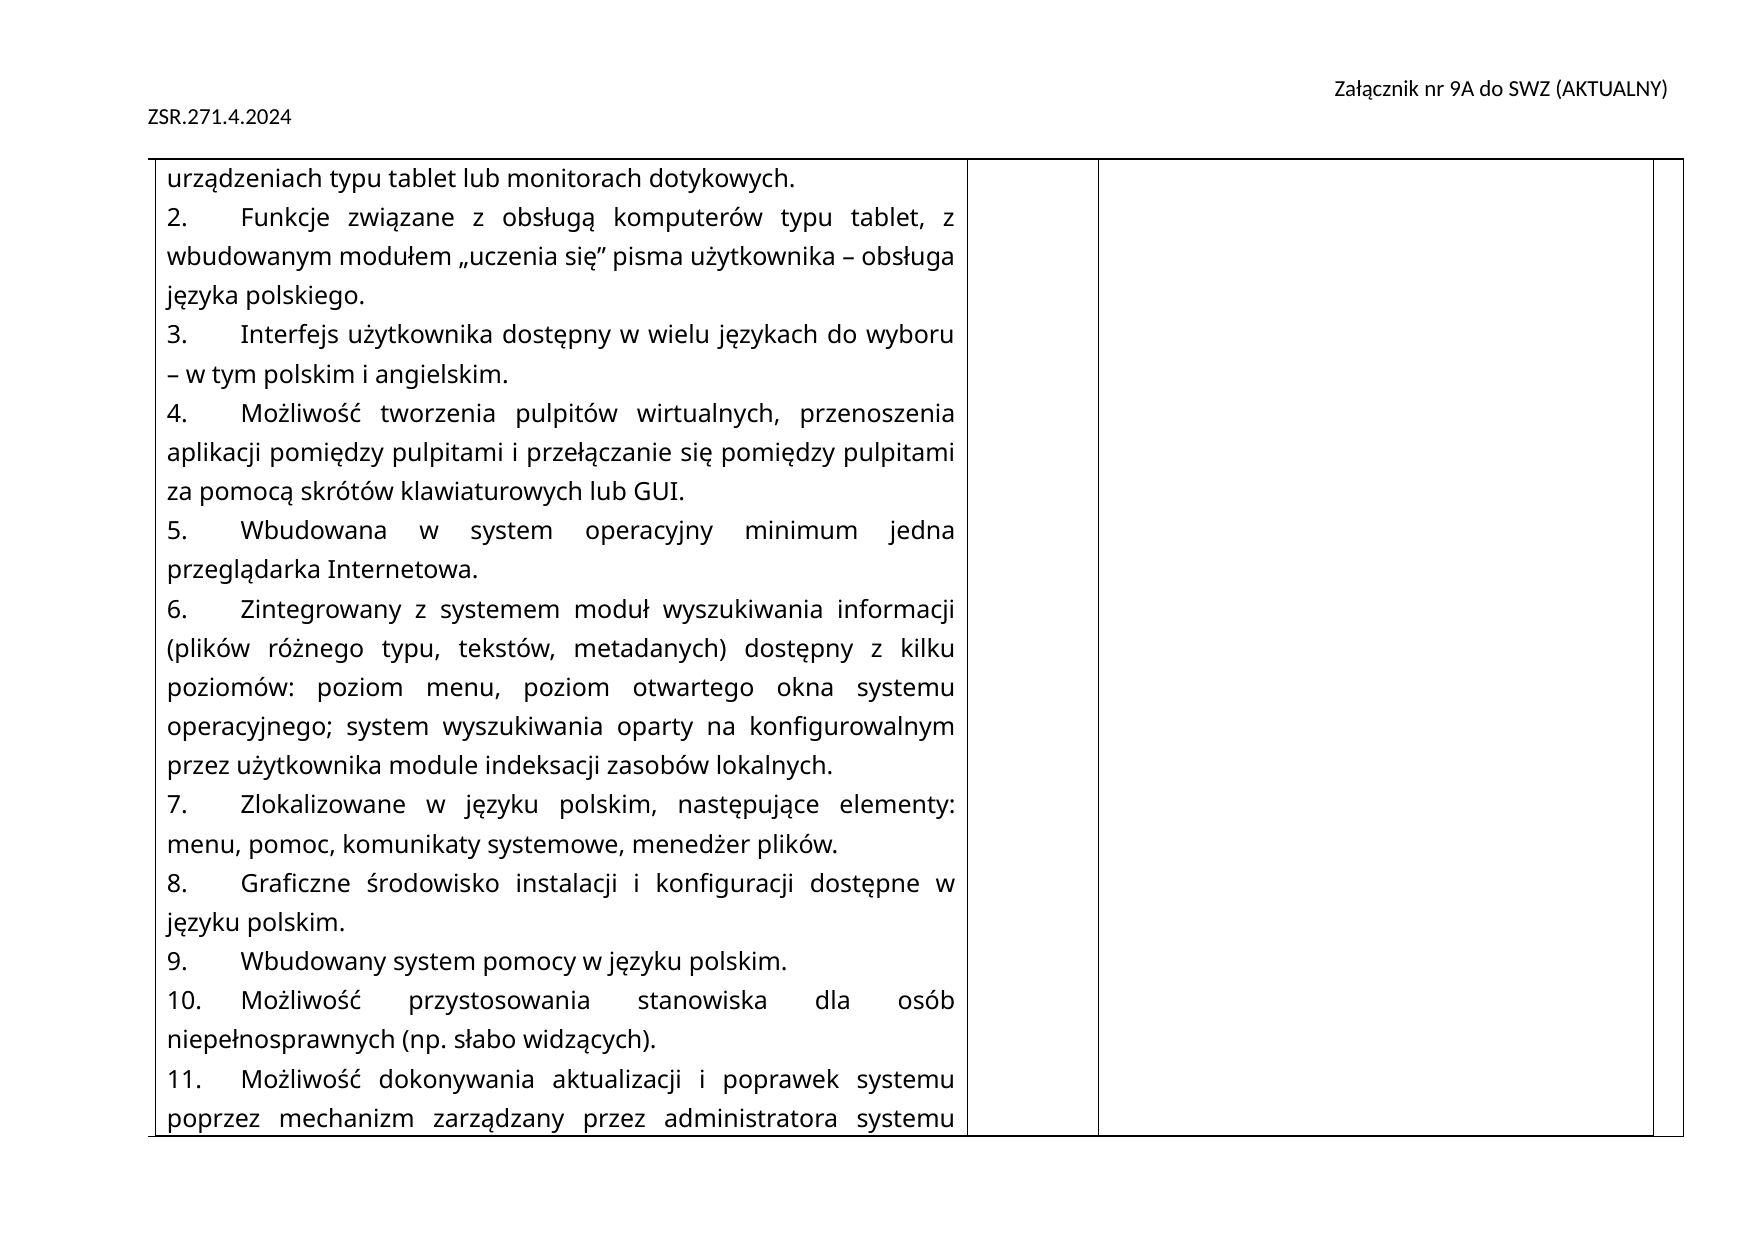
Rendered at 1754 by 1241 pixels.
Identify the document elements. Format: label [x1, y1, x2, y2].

table_cell [968, 160, 1098, 1135]
table_cell [156, 160, 967, 1135]
table_cell [1099, 160, 1653, 1135]
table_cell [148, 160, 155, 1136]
table_cell [1654, 160, 1683, 1136]
